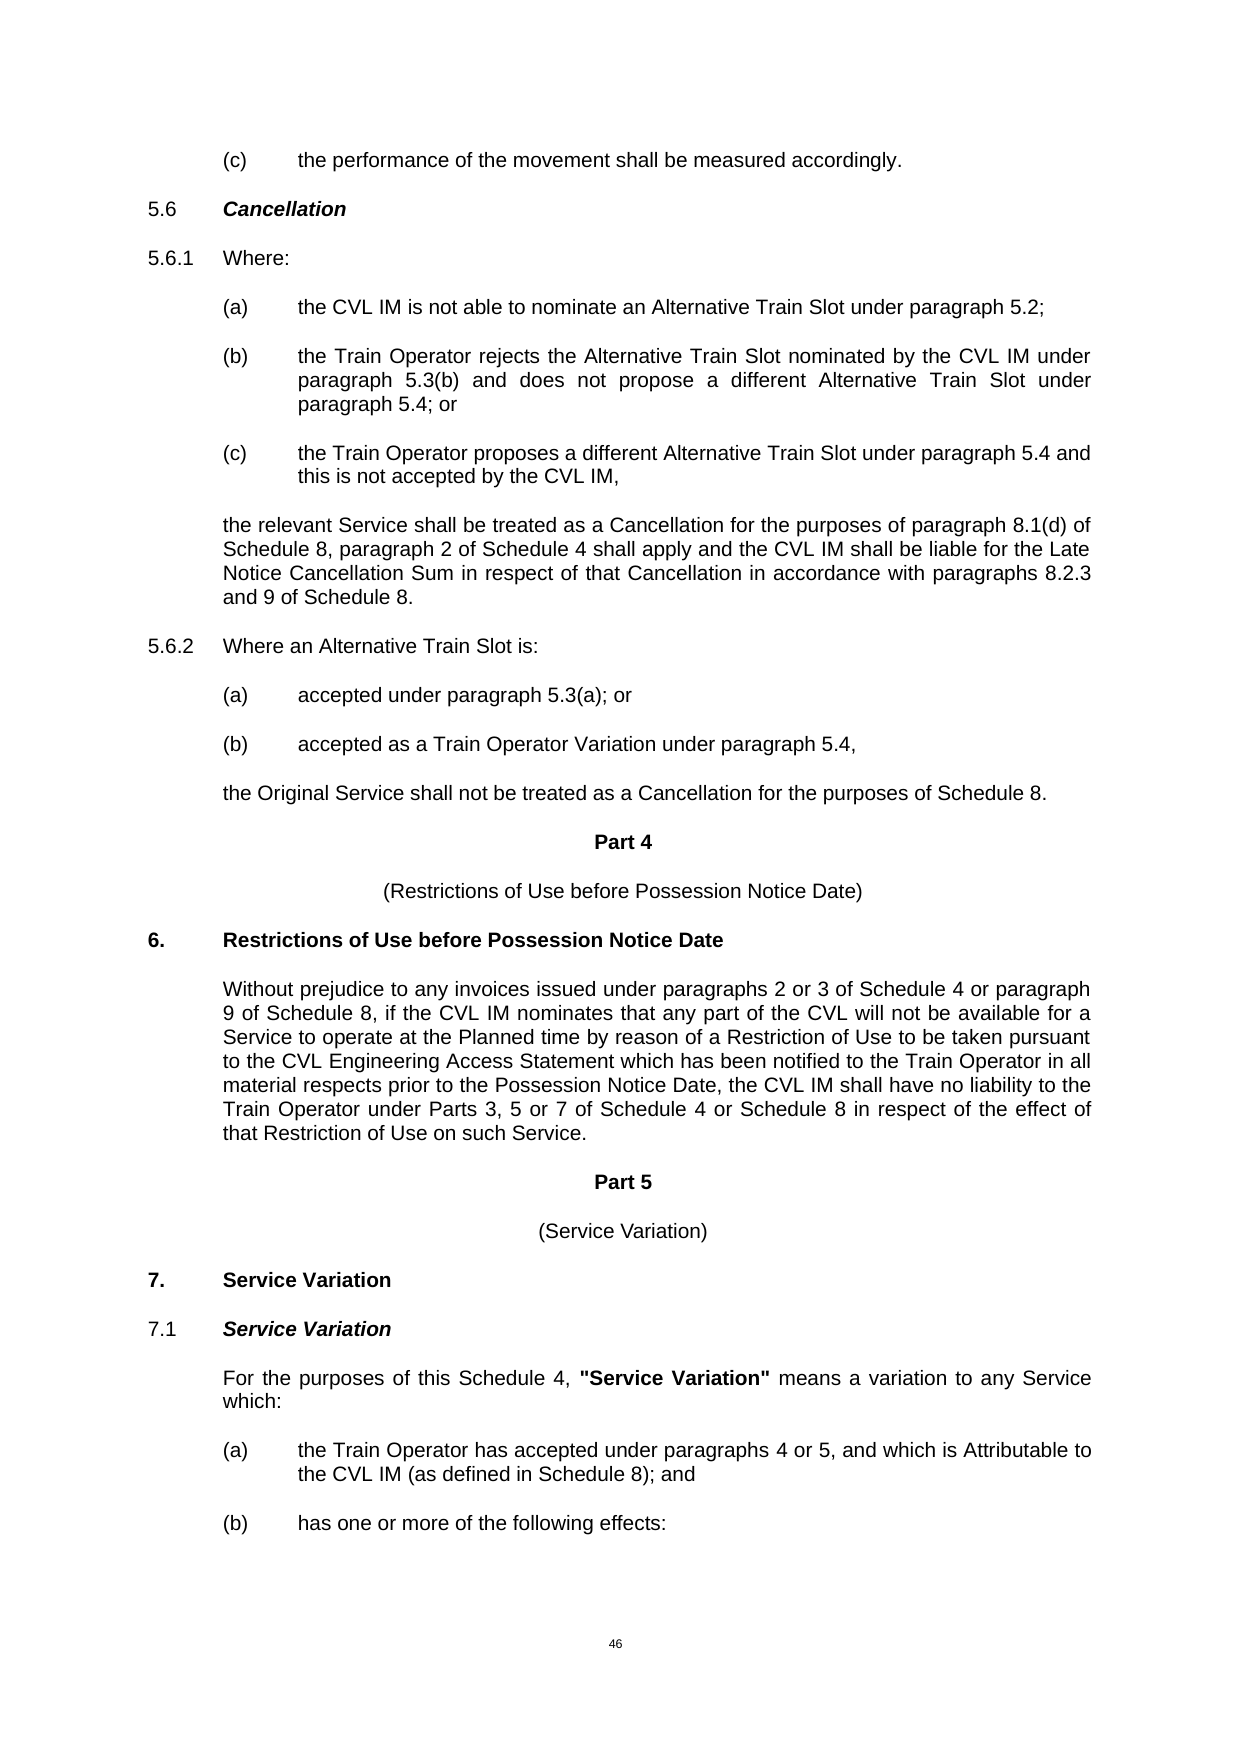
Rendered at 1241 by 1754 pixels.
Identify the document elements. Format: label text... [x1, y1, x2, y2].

text (Restrictions of Use before Possession Notice Date) [148, 879, 1092, 903]
text Where an Alternative Train Slot is: [148, 634, 1092, 658]
text Part 4 [148, 830, 1092, 854]
subtitle the CVL IM is not able to nominate an Alternative Train Slot under paragraph 5.2; [223, 294, 1092, 318]
subtitle accepted under paragraph 5.3(a); or [223, 683, 1092, 707]
list Service Variation [148, 1267, 1092, 1291]
subtitle the Train Operator has accepted under paragraphs ‎4 or ‎5, and which is Attributable to the CVL IM (as defined in Schedule 8); and [223, 1438, 1092, 1486]
text Without prejudice to any invoices issued under paragraphs 2 or 3 of Schedule 4 or paragraph 9 of Schedule 8, if the CVL IM nominates that any part of the CVL will not be available for a Service to operate at the Planned time by reason of a Restriction of Use to be taken pursuant to the CVL Engineering Access Statement which has been notified to the Train Operator in all material respects prior to the Possession Notice Date, the CVL IM shall have no liability to the Train Operator under Parts 3, 5 or 7 of Schedule 4 or Schedule 8 in respect of the effect of that Restriction of Use on such Service. [223, 977, 1092, 1144]
list Restrictions of Use before Possession Notice Date [148, 928, 1092, 952]
subtitle the performance of the movement shall be measured accordingly. [223, 148, 1092, 172]
text the Original Service shall not be treated as a Cancellation for the purposes of Schedule 8. [223, 781, 1092, 805]
text Cancellation [148, 197, 1092, 221]
text Part 5 [148, 1169, 1092, 1193]
text For the purposes of this Schedule 4, "Service Variation" means a variation to any Service which: [223, 1365, 1092, 1413]
subtitle the Train Operator proposes a different Alternative Train Slot under paragraph 5.4 and this is not accepted by the CVL IM, [223, 440, 1092, 488]
subtitle accepted as a Train Operator Variation under paragraph 5.4, [223, 732, 1092, 756]
text Service Variation [148, 1316, 1092, 1340]
text the relevant Service shall be treated as a Cancellation for the purposes of paragraph 8.1(d) of Schedule 8, paragraph 2 of Schedule 4 shall apply and the CVL IM shall be liable for the Late Notice Cancellation Sum in respect of that Cancellation in accordance with paragraphs 8.2.3 and 9 of Schedule 8. [223, 513, 1092, 609]
subtitle has one or more of the following effects: [223, 1511, 1092, 1535]
text Where: [148, 246, 1092, 269]
text (Service Variation) [148, 1218, 1092, 1242]
subtitle the Train Operator rejects the Alternative Train Slot nominated by the CVL IM under paragraph 5.3(b) and does not propose a different Alternative Train Slot under paragraph 5.4; or [223, 343, 1092, 415]
